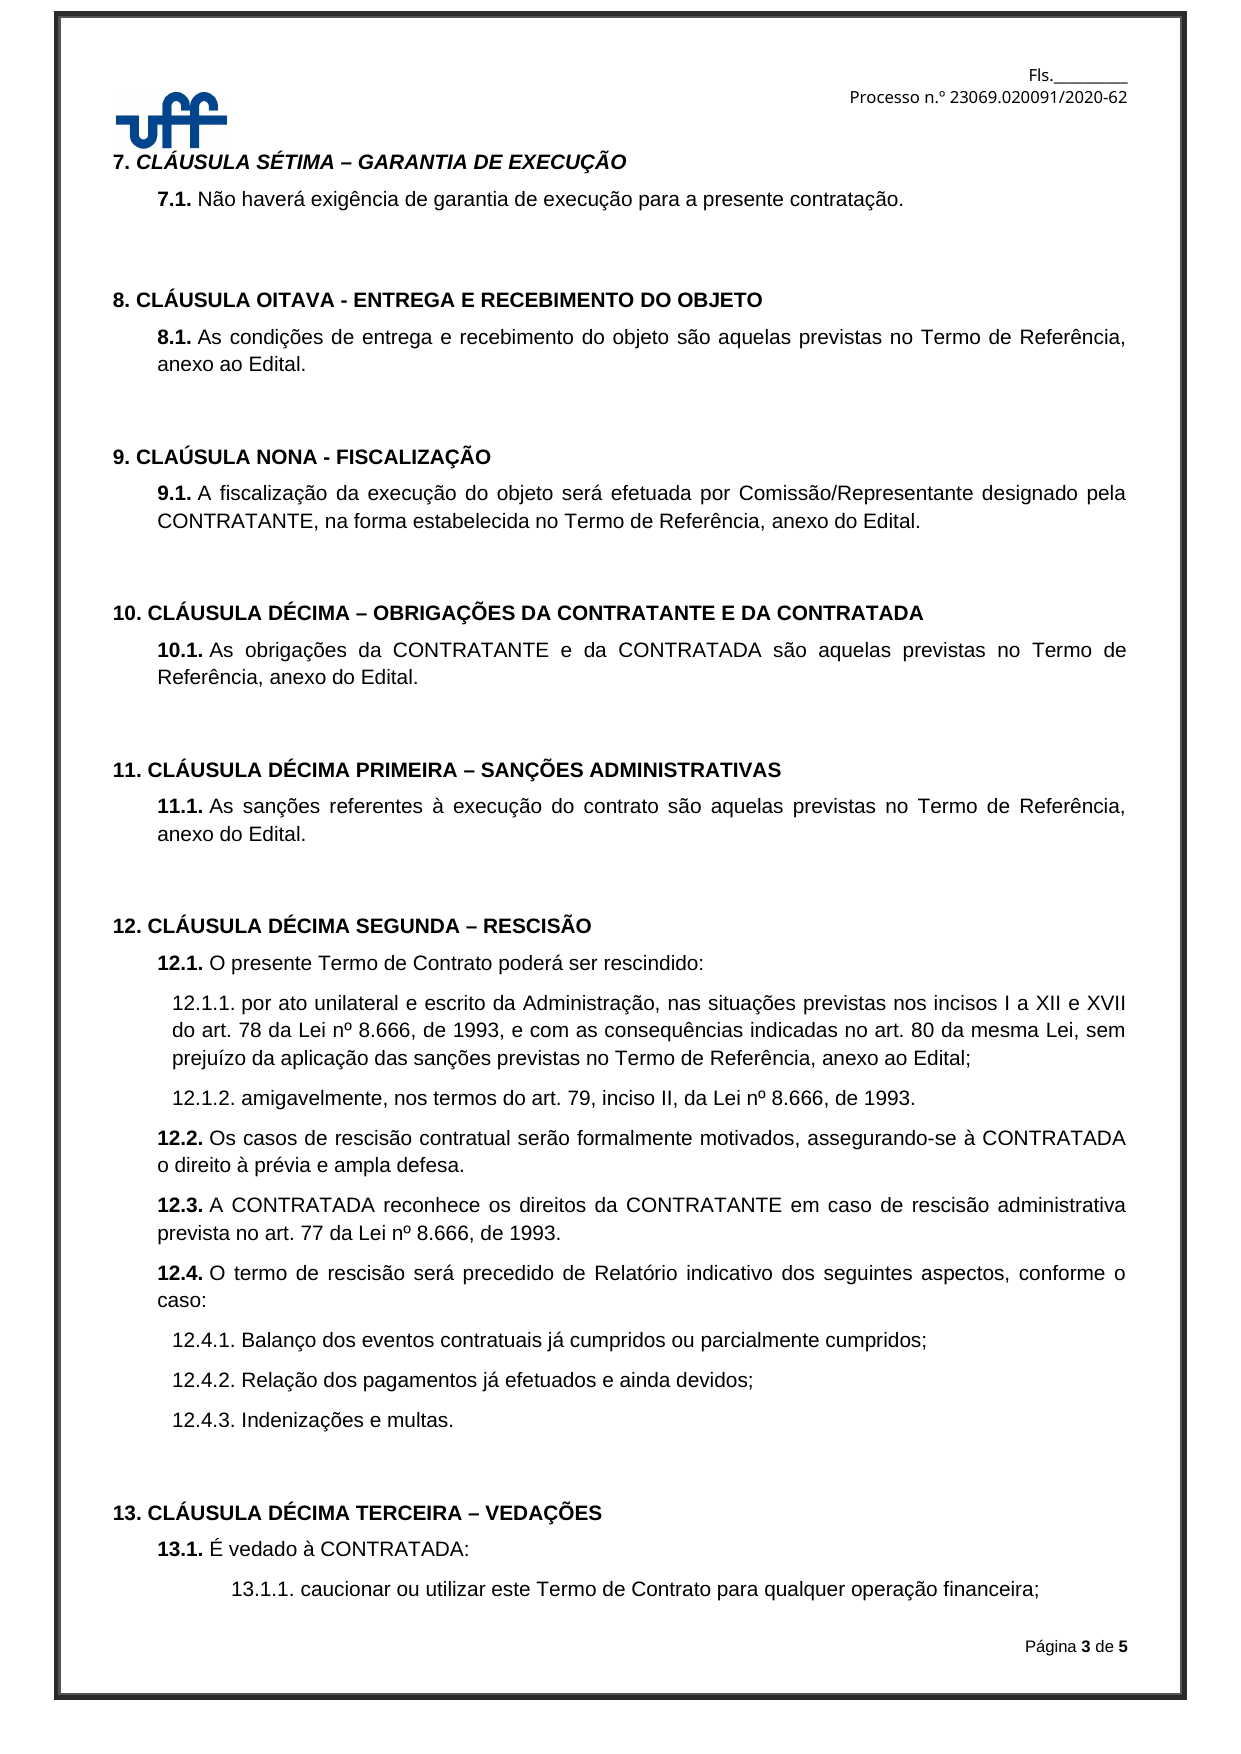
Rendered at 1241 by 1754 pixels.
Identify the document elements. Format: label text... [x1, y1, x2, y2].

list CLÁUSULA DÉCIMA TERCEIRA – VEDAÇÕES [113, 1500, 1127, 1524]
list As sanções referentes à execução do contrato são aquelas previstas no Termo de Referência, anexo do Edital. [157, 794, 1127, 845]
list É vedado à CONTRATADA: [157, 1537, 1127, 1561]
list Indenizações e multas. [172, 1408, 1127, 1432]
list Não haverá exigência de garantia de execução para a presente contratação. [157, 187, 1127, 211]
picture [114, 92, 228, 150]
list O presente Termo de Contrato poderá ser rescindido: [157, 950, 1127, 974]
list caucionar ou utilizar este Termo de Contrato para qualquer operação financeira; [231, 1577, 1127, 1601]
list por ato unilateral e escrito da Administração, nas situações previstas nos incisos I a XII e XVII do art. 78 da Lei nº 8.666, de 1993, e com as consequências indicadas no art. 80 da mesma Lei, sem prejuízo da aplicação das sanções previstas no Termo de Referência, anexo ao Edital; [172, 990, 1127, 1069]
list CLÁUSULA DÉCIMA – OBRIGAÇÕES DA CONTRATANTE E DA CONTRATADA [113, 601, 1127, 625]
list CLÁUSULA OITAVA - ENTREGA E RECEBIMENTO DO OBJETO [113, 288, 1127, 312]
list A fiscalização da execução do objeto será efetuada por Comissão/Representante designado pela CONTRATANTE, na forma estabelecida no Termo de Referência, anexo do Edital. [157, 481, 1127, 532]
list CLÁUSULA DÉCIMA PRIMEIRA – SANÇÕES ADMINISTRATIVAS [113, 757, 1127, 781]
list amigavelmente, nos termos do art. 79, inciso II, da Lei nº 8.666, de 1993. [172, 1085, 1127, 1109]
list A CONTRATADA reconhece os direitos da CONTRATANTE em caso de rescisão administrativa prevista no art. 77 da Lei nº 8.666, de 1993. [157, 1193, 1127, 1244]
list CLÁUSULA SÉTIMA – GARANTIA DE EXECUÇÃO [113, 150, 1127, 174]
list CLÁUSULA DÉCIMA SEGUNDA – RESCISÃO [113, 914, 1127, 938]
list As condições de entrega e recebimento do objeto são aquelas previstas no Termo de Referência, anexo ao Edital. [157, 324, 1127, 376]
list CLAÚSULA NONA - FISCALIZAÇÃO [113, 444, 1127, 468]
list O termo de rescisão será precedido de Relatório indicativo dos seguintes aspectos, conforme o caso: [157, 1260, 1127, 1312]
list As obrigações da CONTRATANTE e da CONTRATADA são aquelas previstas no Termo de Referência, anexo do Edital. [157, 637, 1127, 689]
list Os casos de rescisão contratual serão formalmente motivados, assegurando-se à CONTRATADA o direito à prévia e ampla defesa. [157, 1125, 1127, 1177]
list Balanço dos eventos contratuais já cumpridos ou parcialmente cumpridos; [172, 1328, 1127, 1352]
list Relação dos pagamentos já efetuados e ainda devidos; [172, 1368, 1127, 1392]
